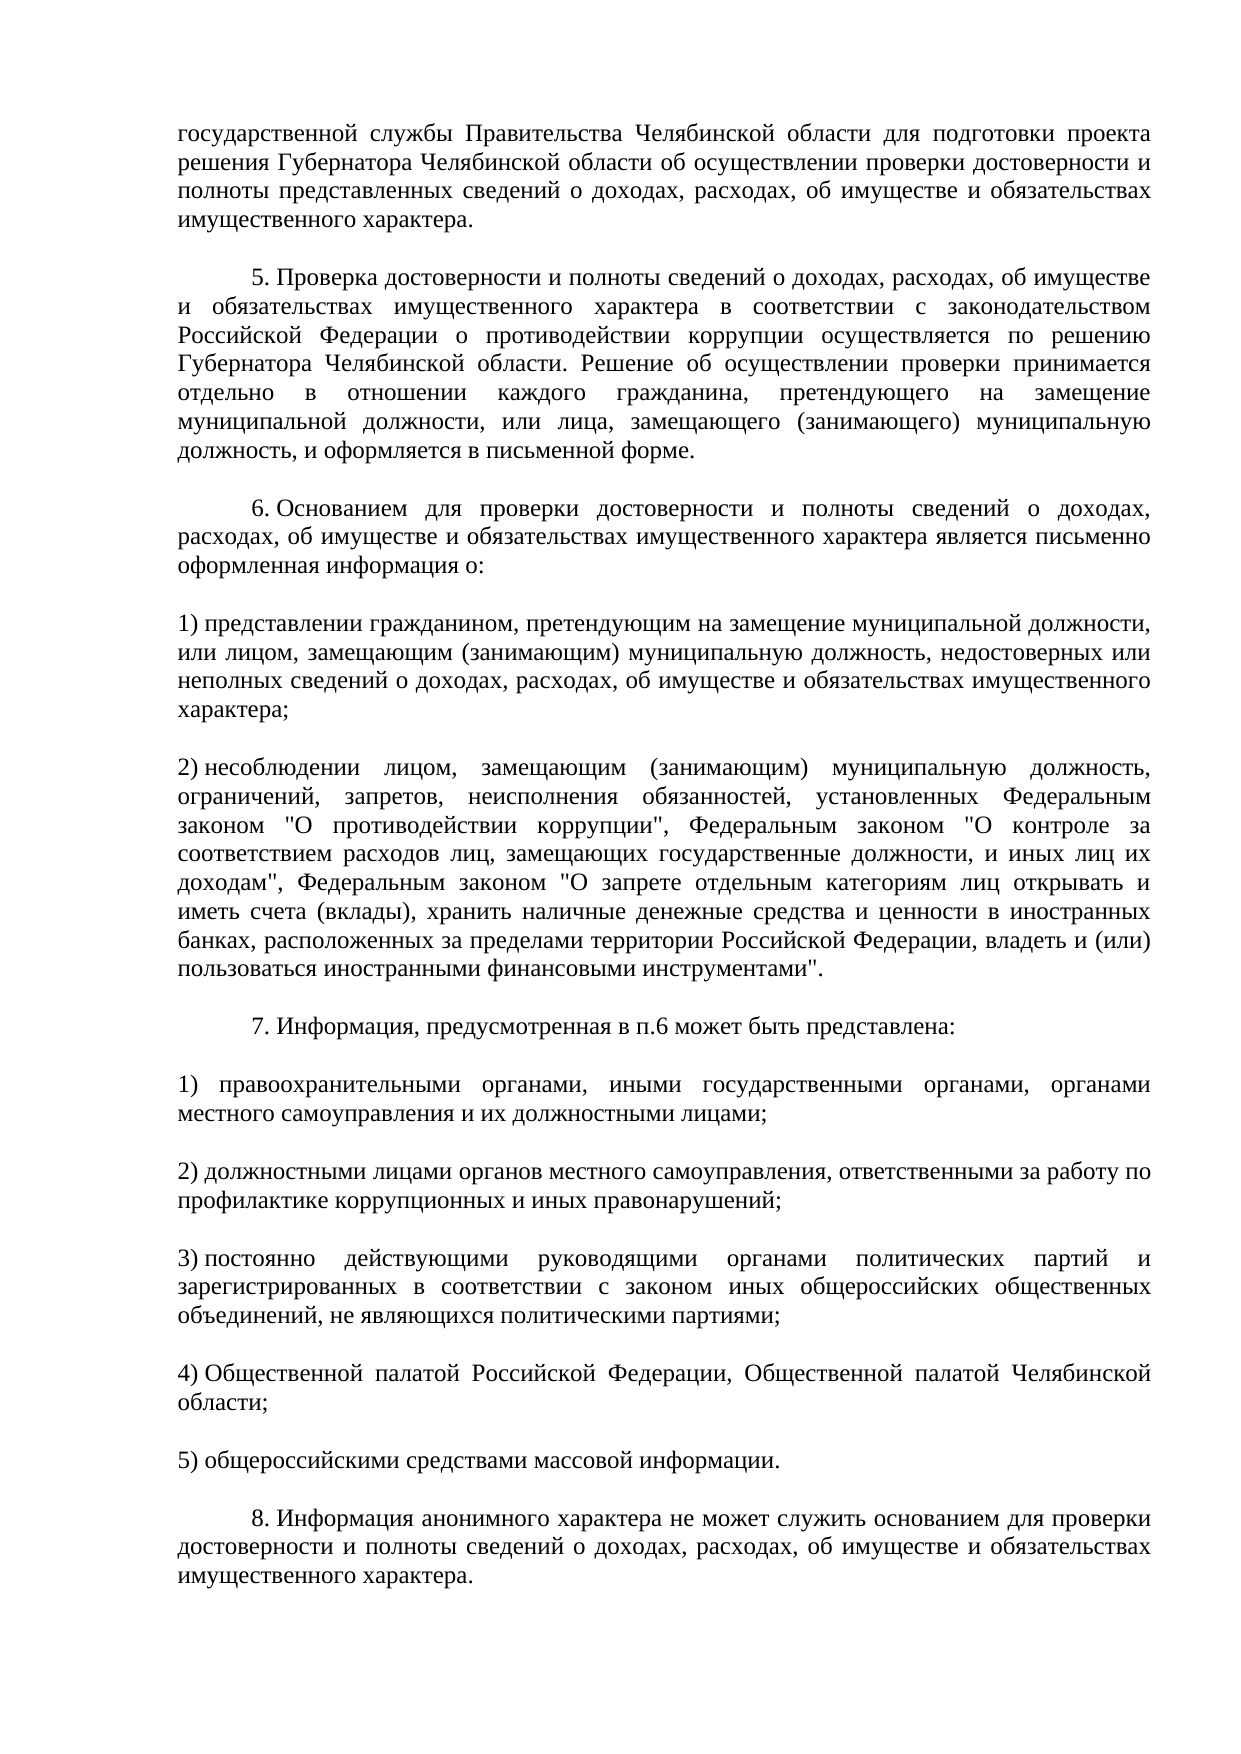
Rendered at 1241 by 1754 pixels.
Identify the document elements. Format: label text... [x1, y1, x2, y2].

text 2) должностными лицами органов местного самоуправления, ответственными за работу по профилактике коррупционных и иных правонарушений; [177, 1156, 1152, 1213]
text 2) несоблюдении лицом, замещающим (занимающим) муниципальную должность, ограничений, запретов, неисполнения обязанностей, установленных Федеральным законом "О противодействии коррупции", Федеральным законом "О контроле за соответствием расходов лиц, замещающих государственные должности, и иных лиц их доходам", Федеральным законом "О запрете отдельным категориям лиц открывать и иметь счета (вклады), хранить наличные денежные средства и ценности в иностранных банках, расположенных за пределами территории Российской Федерации, владеть и (или) пользоваться иностранными финансовыми инструментами". [177, 752, 1152, 982]
text 3) постоянно действующими руководящими органами политических партий и зарегистрированных в соответствии с законом иных общероссийских общественных объединений, не являющихся политическими партиями; [177, 1243, 1152, 1329]
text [177, 118, 1152, 233]
text 5) общероссийскими средствами массовой информации. [177, 1445, 1152, 1473]
text 1) представлении гражданином, претендующим на замещение муниципальной должности, или лицом, замещающим (занимающим) муниципальную должность, недостоверных или неполных сведений о доходах, расходах, об имуществе и обязательствах имущественного характера; [177, 608, 1152, 723]
text 7. Информация, предусмотренная в п.6 может быть представлена: [177, 1011, 1152, 1040]
text 5. Проверка достоверности и полноты сведений о доходах, расходах, об имуществе и обязательствах имущественного характера в соответствии с законодательством Российской Федерации о противодействии коррупции осуществляется по решению Губернатора Челябинской области. Решение об осуществлении проверки принимается отдельно в отношении каждого гражданина, претендующего на замещение муниципальной должности, или лица, замещающего (занимающего) муниципальную должность, и оформляется в письменной форме. [177, 262, 1152, 463]
text 8. Информация анонимного характера не может служить основанием для проверки достоверности и полноты сведений о доходах, расходах, об имуществе и обязательствах имущественного характера. [177, 1503, 1152, 1589]
text 4) Общественной палатой Российской Федерации, Общественной палатой Челябинской области; [177, 1358, 1152, 1416]
text 1) правоохранительными органами, иными государственными органами, органами местного самоуправления и их должностными лицами; [177, 1069, 1152, 1127]
text 6. Основанием для проверки достоверности и полноты сведений о доходах, расходах, об имуществе и обязательствах имущественного характера является письменно оформленная информация о: [177, 493, 1152, 579]
